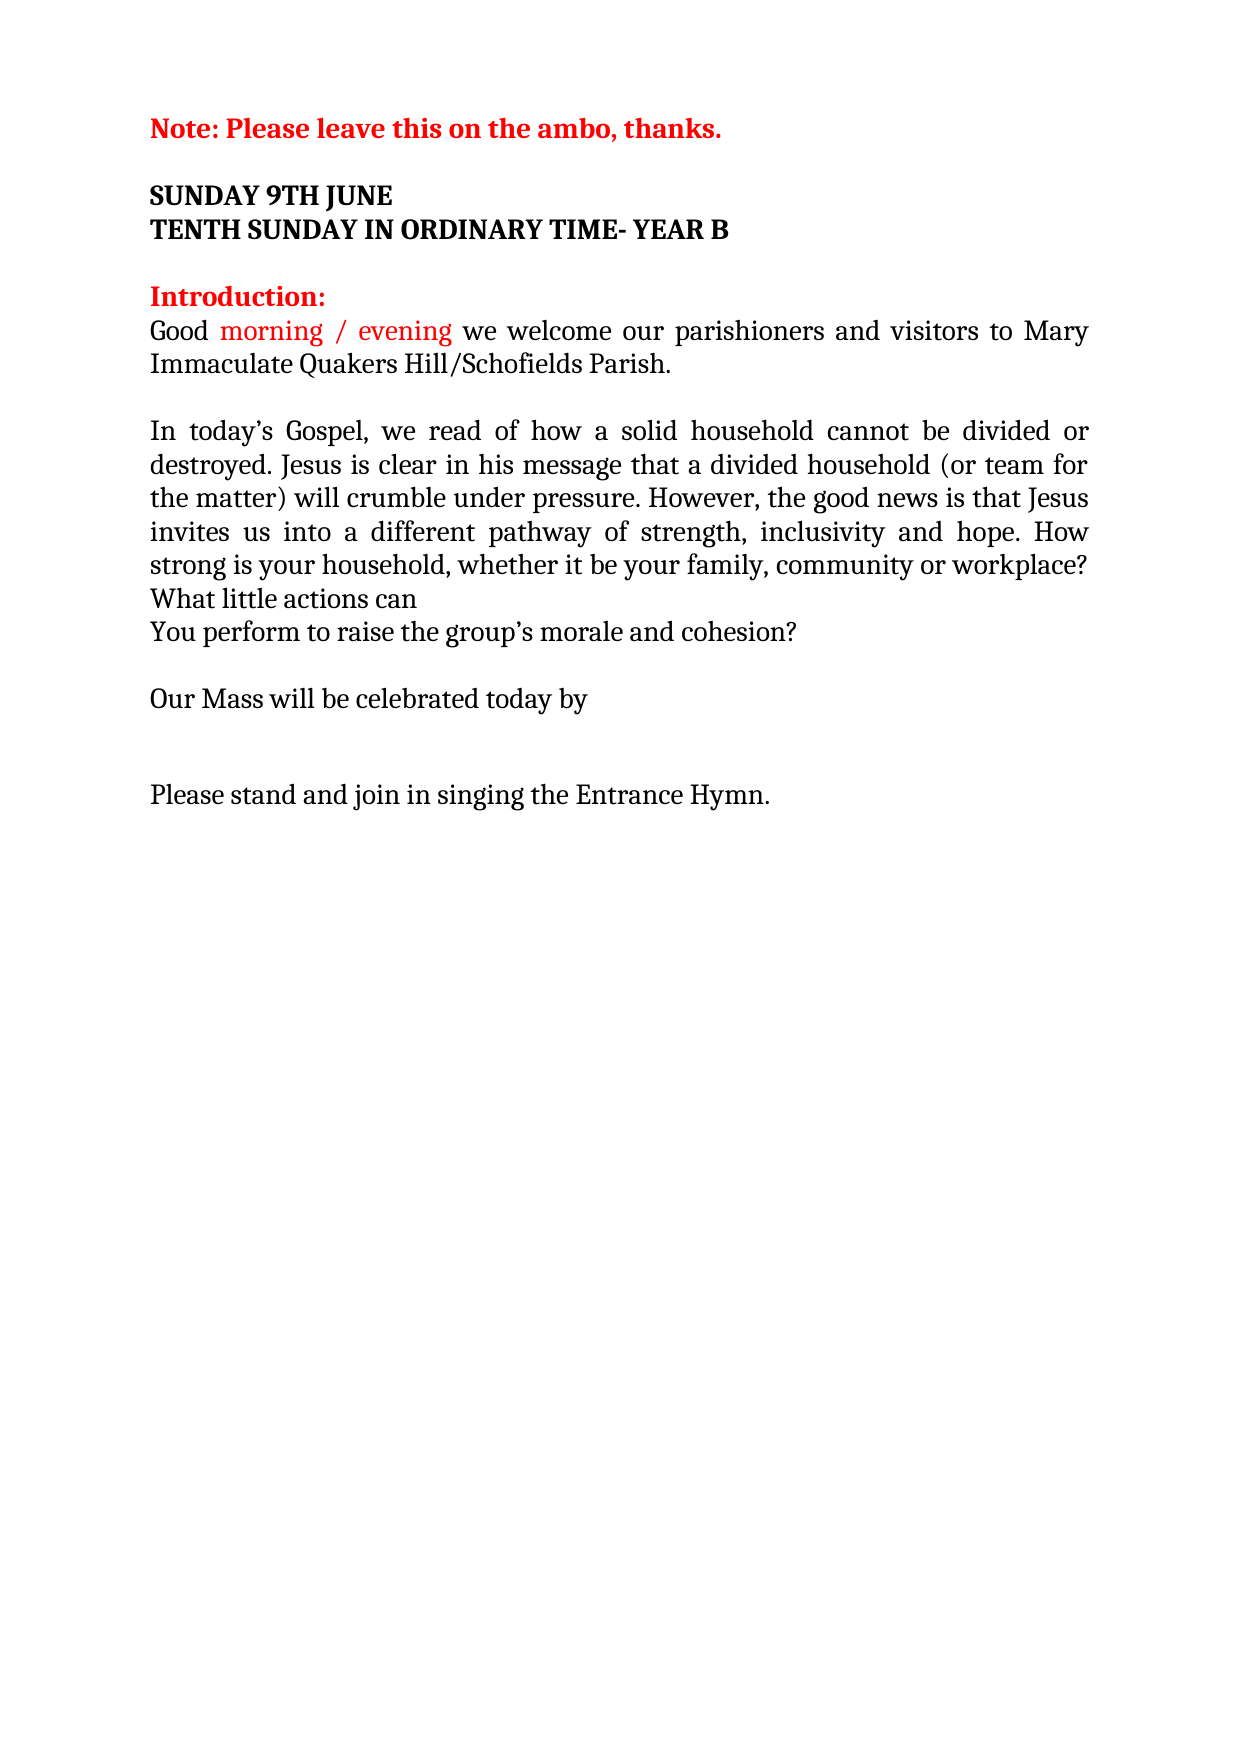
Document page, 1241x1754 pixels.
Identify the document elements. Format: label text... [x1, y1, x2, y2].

text Introduction: [150, 280, 1090, 314]
text Good morning / evening we welcome our parishioners and visitors to Mary Immaculate Quakers Hill/Schofields Parish. [150, 314, 1090, 381]
text Note: Please leave this on the ambo, thanks. [150, 112, 1090, 146]
text TENTH SUNDAY IN ORDINARY TIME- YEAR B [150, 213, 1090, 247]
text In today’s Gospel, we read of how a solid household cannot be divided or destroyed. Jesus is clear in his message that a divided household (or team for the matter) will crumble under pressure. However, the good news is that Jesus invites us into a different pathway of strength, inclusivity and hope. How strong is your household, whether it be your family, community or workplace? What little actions can [150, 414, 1090, 616]
text SUNDAY 9TH JUNE [150, 179, 1090, 213]
text Please stand and join in singing the Entrance Hymn. [150, 778, 1090, 812]
text You perform to raise the group’s morale and cohesion? [150, 616, 1090, 649]
text Our Mass will be celebrated today by [150, 683, 1090, 716]
